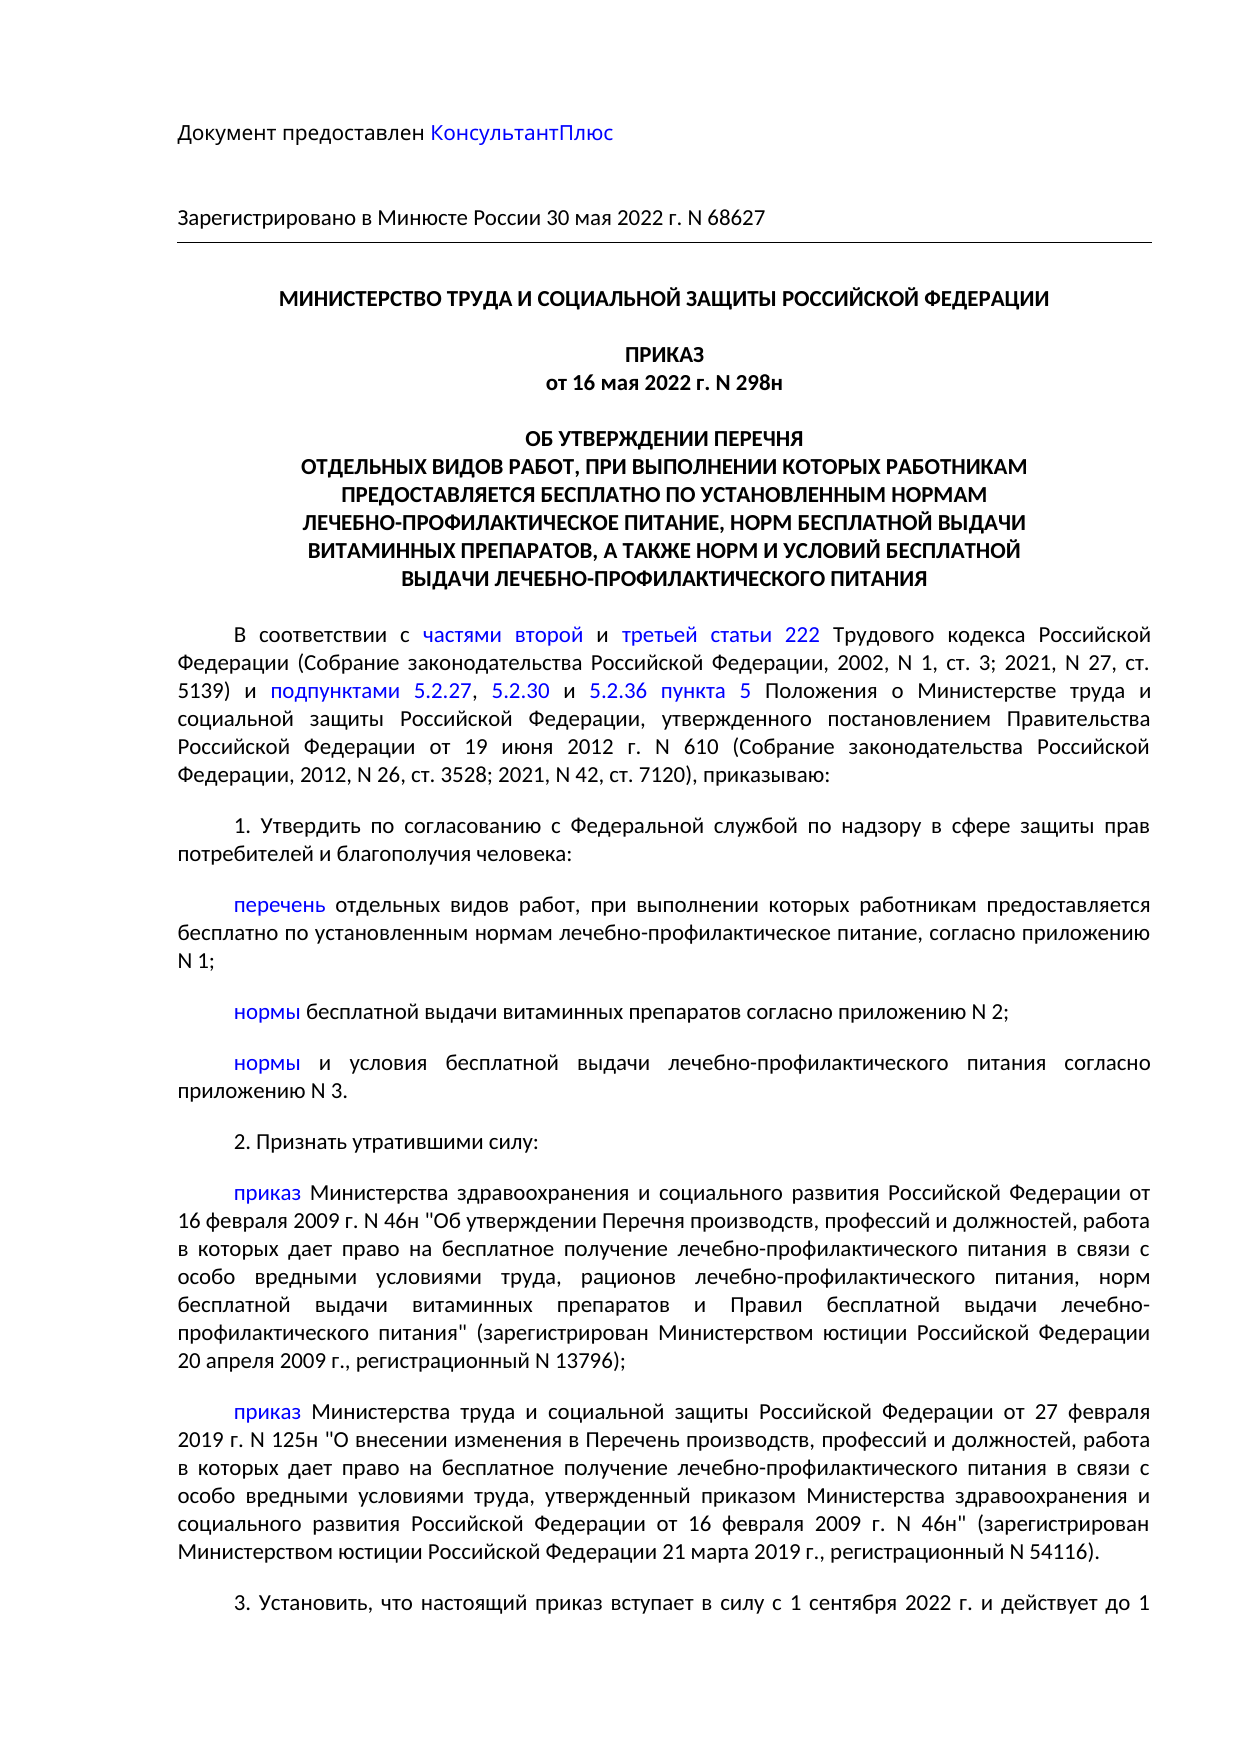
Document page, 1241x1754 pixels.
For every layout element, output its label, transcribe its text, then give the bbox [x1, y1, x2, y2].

text Зарегистрировано в Минюсте России 30 мая 2022 г. N 68627 [177, 203, 1152, 231]
title МИНИСТЕРСТВО ТРУДА И СОЦИАЛЬНОЙ ЗАЩИТЫ РОССИЙСКОЙ ФЕДЕРАЦИИ [177, 284, 1152, 312]
text 2. Признать утратившими силу: [177, 1127, 1152, 1155]
text приказ Министерства здравоохранения и социального развития Российской Федерации от 16 февраля 2009 г. N 46н "Об утверждении Перечня производств, профессий и должностей, работа в которых дает право на бесплатное получение лечебно-профилактического питания в связи с особо вредными условиями труда, рационов лечебно-профилактического питания, норм бесплатной выдачи витаминных препаратов и Правил бесплатной выдачи лечебно-профилактического питания" (зарегистрирован Министерством юстиции Российской Федерации 20 апреля 2009 г., регистрационный N 13796); [177, 1178, 1152, 1374]
text 1. Утвердить по согласованию с Федеральной службой по надзору в сфере защиты прав потребителей и благополучия человека: [177, 811, 1152, 867]
title ЛЕЧЕБНО-ПРОФИЛАКТИЧЕСКОЕ ПИТАНИЕ, НОРМ БЕСПЛАТНОЙ ВЫДАЧИ [177, 508, 1152, 536]
title Документ предоставлен КонсультантПлюс [177, 118, 1152, 175]
title ПРИКАЗ [177, 340, 1152, 368]
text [177, 1588, 1152, 1616]
text нормы и условия бесплатной выдачи лечебно-профилактического питания согласно приложению N 3. [177, 1048, 1152, 1104]
title ОТДЕЛЬНЫХ ВИДОВ РАБОТ, ПРИ ВЫПОЛНЕНИИ КОТОРЫХ РАБОТНИКАМ [177, 452, 1152, 480]
title ВЫДАЧИ ЛЕЧЕБНО-ПРОФИЛАКТИЧЕСКОГО ПИТАНИЯ [177, 564, 1152, 592]
title от 16 мая 2022 г. N 298н [177, 368, 1152, 396]
text приказ Министерства труда и социальной защиты Российской Федерации от 27 февраля 2019 г. N 125н "О внесении изменения в Перечень производств, профессий и должностей, работа в которых дает право на бесплатное получение лечебно-профилактического питания в связи с особо вредными условиями труда, утвержденный приказом Министерства здравоохранения и социального развития Российской Федерации от 16 февраля 2009 г. N 46н" (зарегистрирован Министерством юстиции Российской Федерации 21 марта 2019 г., регистрационный N 54116). [177, 1397, 1152, 1565]
title ВИТАМИННЫХ ПРЕПАРАТОВ, А ТАКЖЕ НОРМ И УСЛОВИЙ БЕСПЛАТНОЙ [177, 536, 1152, 564]
title ПРЕДОСТАВЛЯЕТСЯ БЕСПЛАТНО ПО УСТАНОВЛЕННЫМ НОРМАМ [177, 480, 1152, 508]
text нормы бесплатной выдачи витаминных препаратов согласно приложению N 2; [177, 997, 1152, 1025]
text перечень отдельных видов работ, при выполнении которых работникам предоставляется бесплатно по установленным нормам лечебно-профилактическое питание, согласно приложению N 1; [177, 890, 1152, 974]
title ОБ УТВЕРЖДЕНИИ ПЕРЕЧНЯ [177, 424, 1152, 452]
text В соответствии с частями второй и третьей статьи 222 Трудового кодекса Российской Федерации (Собрание законодательства Российской Федерации, 2002, N 1, ст. 3; 2021, N 27, ст. 5139) и подпунктами 5.2.27, 5.2.30 и 5.2.36 пункта 5 Положения о Министерстве труда и социальной защиты Российской Федерации, утвержденного постановлением Правительства Российской Федерации от 19 июня 2012 г. N 610 (Собрание законодательства Российской Федерации, 2012, N 26, ст. 3528; 2021, N 42, ст. 7120), приказываю: [177, 620, 1152, 788]
